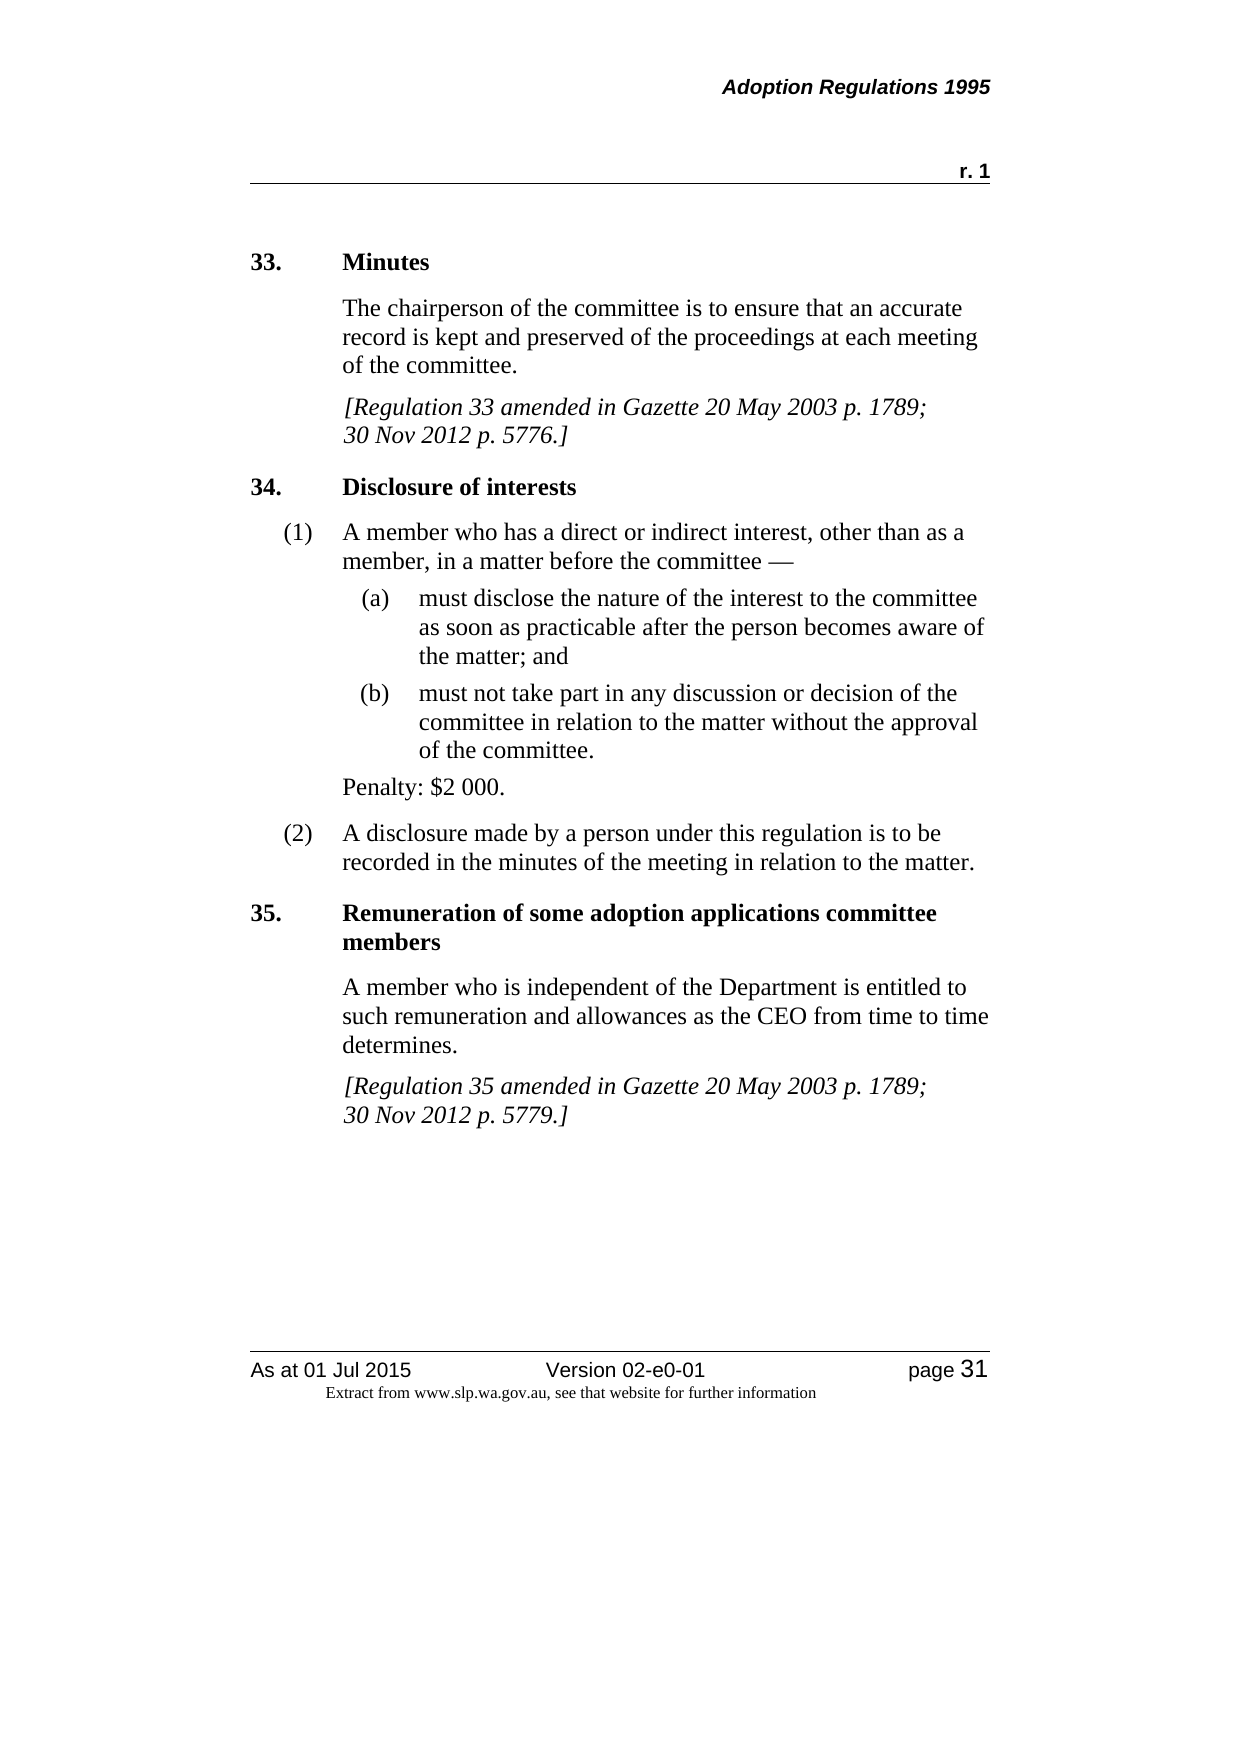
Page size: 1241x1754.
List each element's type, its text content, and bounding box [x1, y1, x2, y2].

subtitle 34. Disclosure of interests [250, 472, 990, 501]
text [Regulation 33 amended in Gazette 20 May 2003 p. 1789; 30 Nov 2012 p. 5776.] [250, 392, 990, 449]
text A member who is independent of the Department is entitled to such remuneration and allowances as the CEO from time to time determines. [250, 972, 990, 1059]
text (a) must disclose the nature of the interest to the committee as soon as practicable after the person becomes aware of the matter; and [250, 583, 990, 669]
text [Regulation 35 amended in Gazette 20 May 2003 p. 1789; 30 Nov 2012 p. 5779.] [250, 1071, 990, 1129]
text (2) A disclosure made by a person under this regulation is to be recorded in the minutes of the meeting in relation to the matter. [250, 818, 990, 875]
subtitle 35. Remuneration of some adoption applications committee members [250, 898, 990, 956]
text (1) A member who has a direct or indirect interest, other than as a member, in a matter before the committee — [250, 517, 990, 575]
text (b) must not take part in any discussion or decision of the committee in relation to the matter without the approval of the committee. [250, 678, 990, 764]
subtitle 33. Minutes [250, 247, 990, 276]
text The chairperson of the committee is to ensure that an accurate record is kept and preserved of the proceedings at each meeting of the committee. [250, 293, 990, 379]
text Penalty: $2 000. [250, 772, 990, 801]
